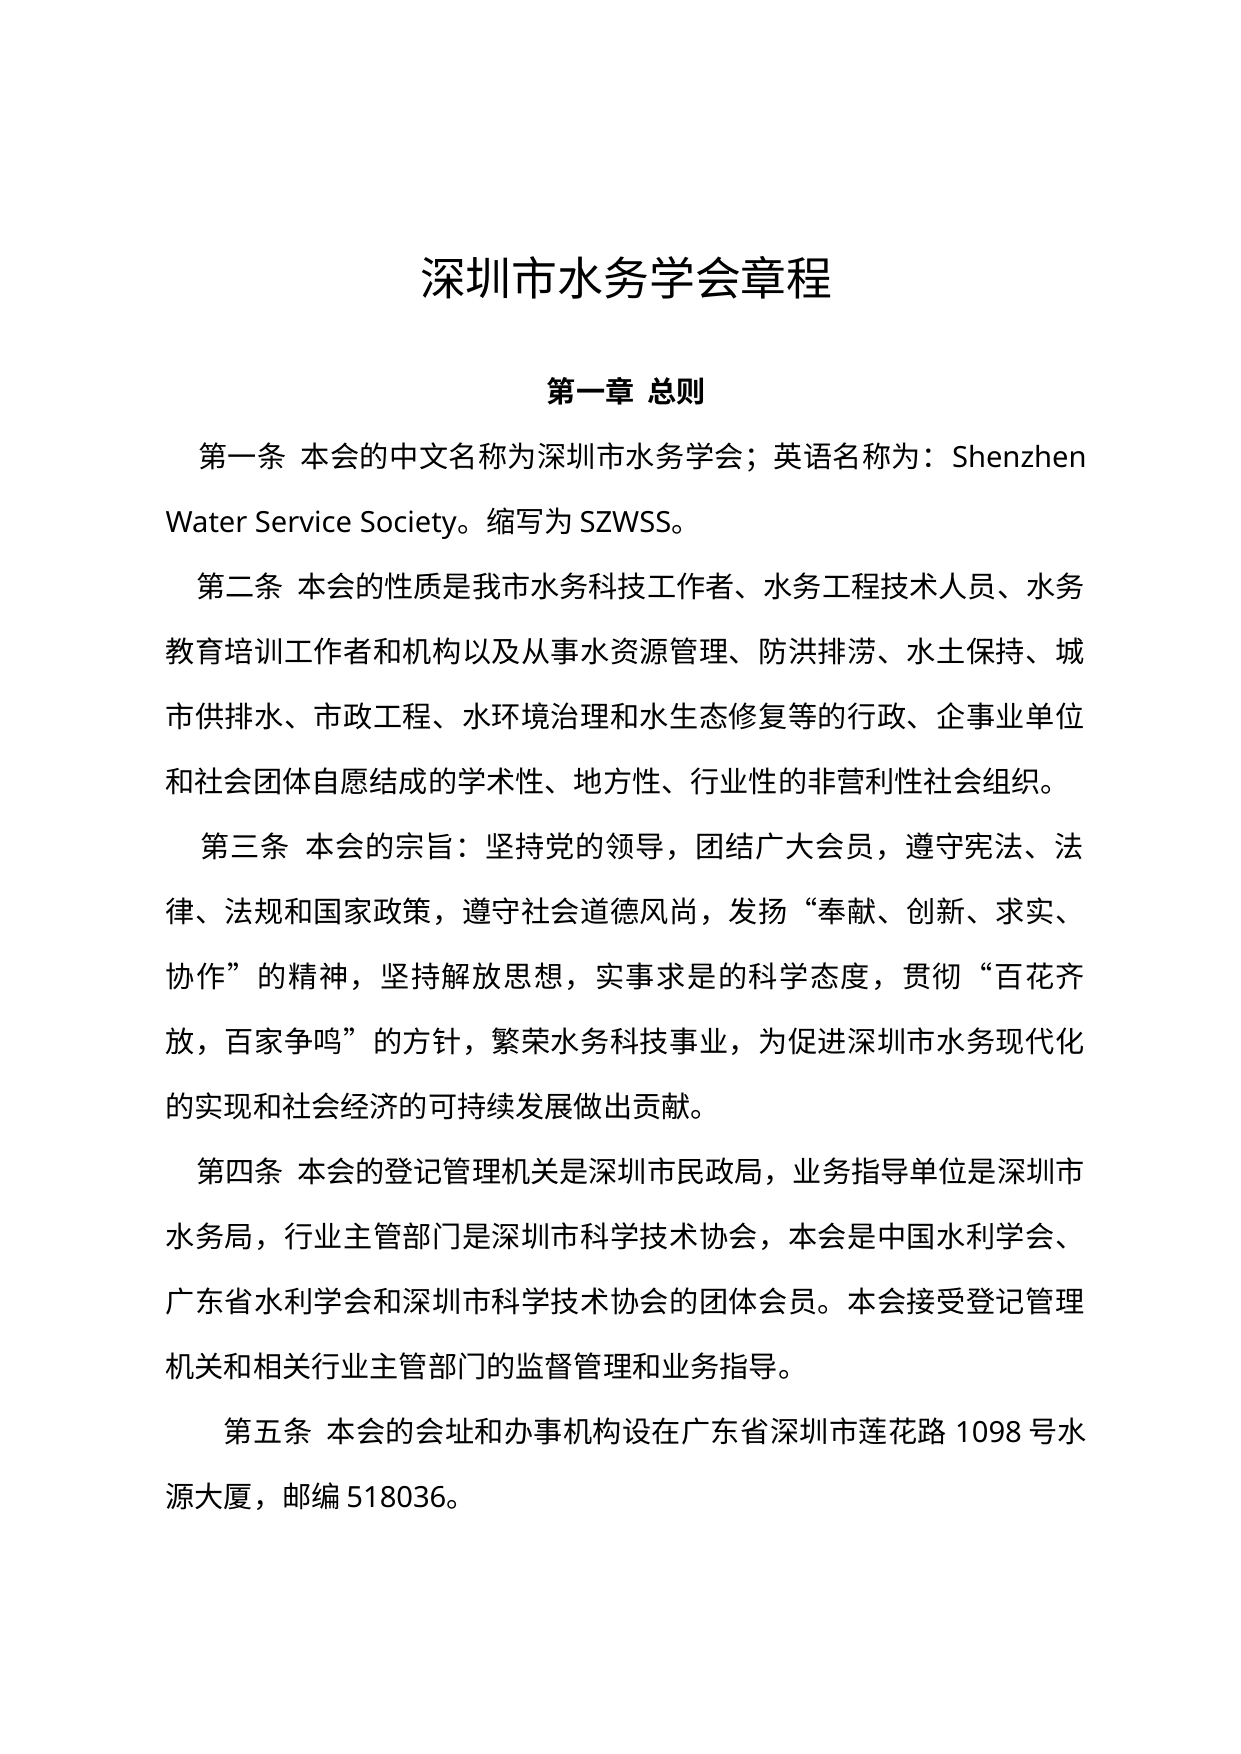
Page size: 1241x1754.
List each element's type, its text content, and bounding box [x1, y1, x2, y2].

text 第一条 本会的中文名称为深圳市水务学会；英语名称为：Shenzhen Water Service Society。缩写为SZWSS。 [165, 422, 1087, 552]
text 第一章 总则 [165, 357, 1087, 422]
text 第三条 本会的宗旨：坚持党的领导，团结广大会员，遵守宪法、法律、法规和国家政策，遵守社会道德风尚，发扬“奉献、创新、求实、协作”的精神，坚持解放思想，实事求是的科学态度，贯彻“百花齐放，百家争鸣”的方针，繁荣水务科技事业，为促进深圳市水务现代化的实现和社会经济的可持续发展做出贡献。 [165, 812, 1087, 1137]
text 第四条 本会的登记管理机关是深圳市民政局，业务指导单位是深圳市水务局，行业主管部门是深圳市科学技术协会，本会是中国水利学会、广东省水利学会和深圳市科学技术协会的团体会员。本会接受登记管理机关和相关行业主管部门的监督管理和业务指导。 [165, 1137, 1087, 1397]
subtitle 深圳市水务学会章程 [165, 227, 1087, 324]
text 第五条 本会的会址和办事机构设在广东省深圳市莲花路1098号水源大厦，邮编518036。 [165, 1397, 1087, 1527]
text 第二条 本会的性质是我市水务科技工作者、水务工程技术人员、水务教育培训工作者和机构以及从事水资源管理、防洪排涝、水土保持、城市供排水、市政工程、水环境治理和水生态修复等的行政、企事业单位和社会团体自愿结成的学术性、地方性、行业性的非营利性社会组织。 [165, 552, 1087, 812]
